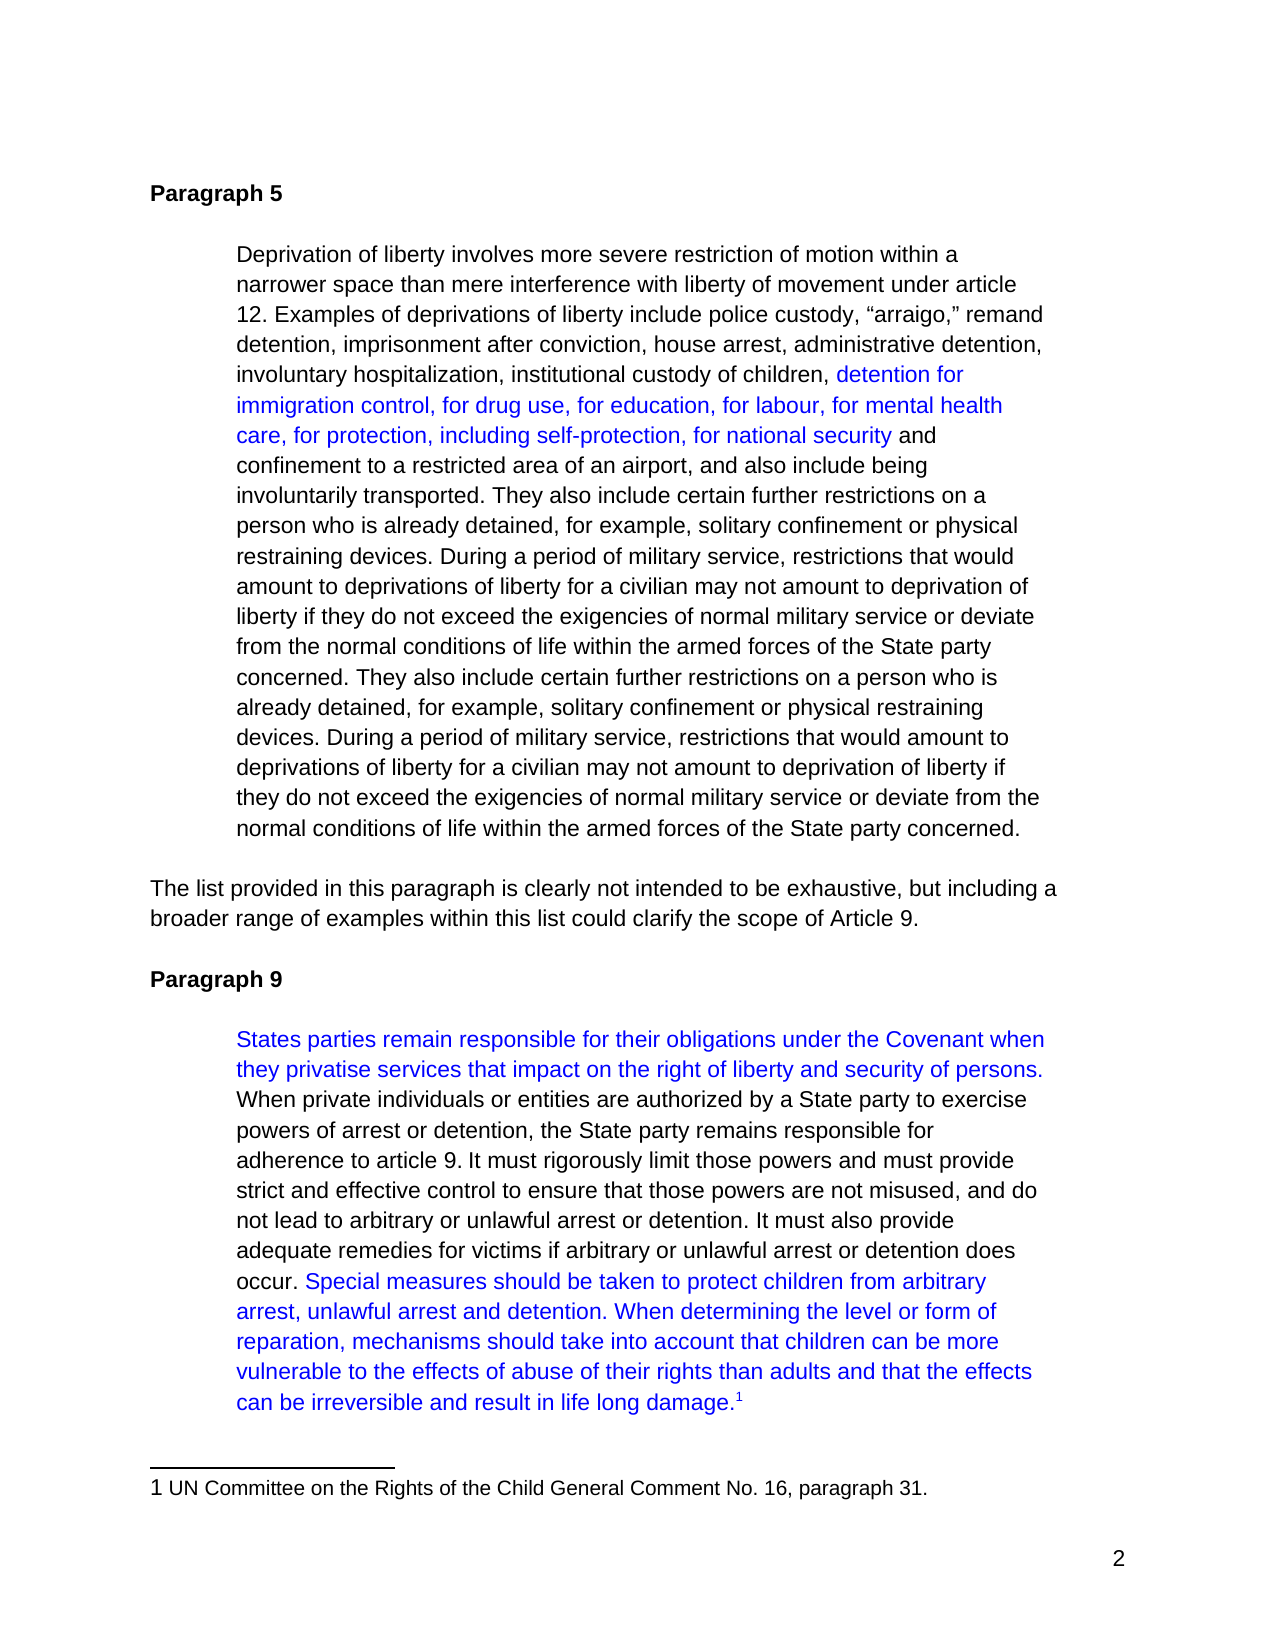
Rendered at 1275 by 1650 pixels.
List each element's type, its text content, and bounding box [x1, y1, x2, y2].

text The list provided in this paragraph is clearly not intended to be exhaustive, but including a broader range of examples within this list could clarify the scope of Article 9. [150, 875, 1125, 932]
text Deprivation of liberty involves more severe restriction of motion within a narrower space than mere interference with liberty of movement under article 12. Examples of deprivations of liberty include police custody, “arraigo,” remand detention, imprisonment after conviction, house arrest, administrative detention, involuntary hospitalization, institutional custody of children, detention for immigration control, for drug use, for education, for labour, for mental health care, for protection, including self-protection, for national security and confinement to a restricted area of an airport, and also include being involuntarily transported. They also include certain further restrictions on a person who is already detained, for example, solitary confinement or physical restraining devices. During a period of military service, restrictions that would amount to deprivations of liberty for a civilian may not amount to deprivation of liberty if they do not exceed the exigencies of normal military service or deviate from the normal conditions of life within the armed forces of the State party concerned. They also include certain further restrictions on a person who is already detained, for example, solitary confinement or physical restraining devices. During a period of military service, restrictions that would amount to deprivations of liberty for a civilian may not amount to deprivation of liberty if they do not exceed the exigencies of normal military service or deviate from the normal conditions of life within the armed forces of the State party concerned. [236, 241, 1048, 841]
text Paragraph 5 [150, 180, 1125, 207]
text States parties remain responsible for their obligations under the Covenant when they privatise services that impact on the right of liberty and security of persons. When private individuals or entities are authorized by a State party to exercise powers of arrest or detention, the State party remains responsible for adherence to article 9. It must rigorously limit those powers and must provide strict and effective control to ensure that those powers are not misused, and do not lead to arbitrary or unlawful arrest or detention. It must also provide adequate remedies for victims if arbitrary or unlawful arrest or detention does occur. Special measures should be taken to protect children from arbitrary arrest, unlawful arrest and detention. When determining the level or form of reparation, mechanisms should take into account that children can be more vulnerable to the effects of abuse of their rights than adults and that the effects can be irreversible and result in life long damage. [236, 1026, 1048, 1415]
text Paragraph 9 [150, 966, 1125, 992]
